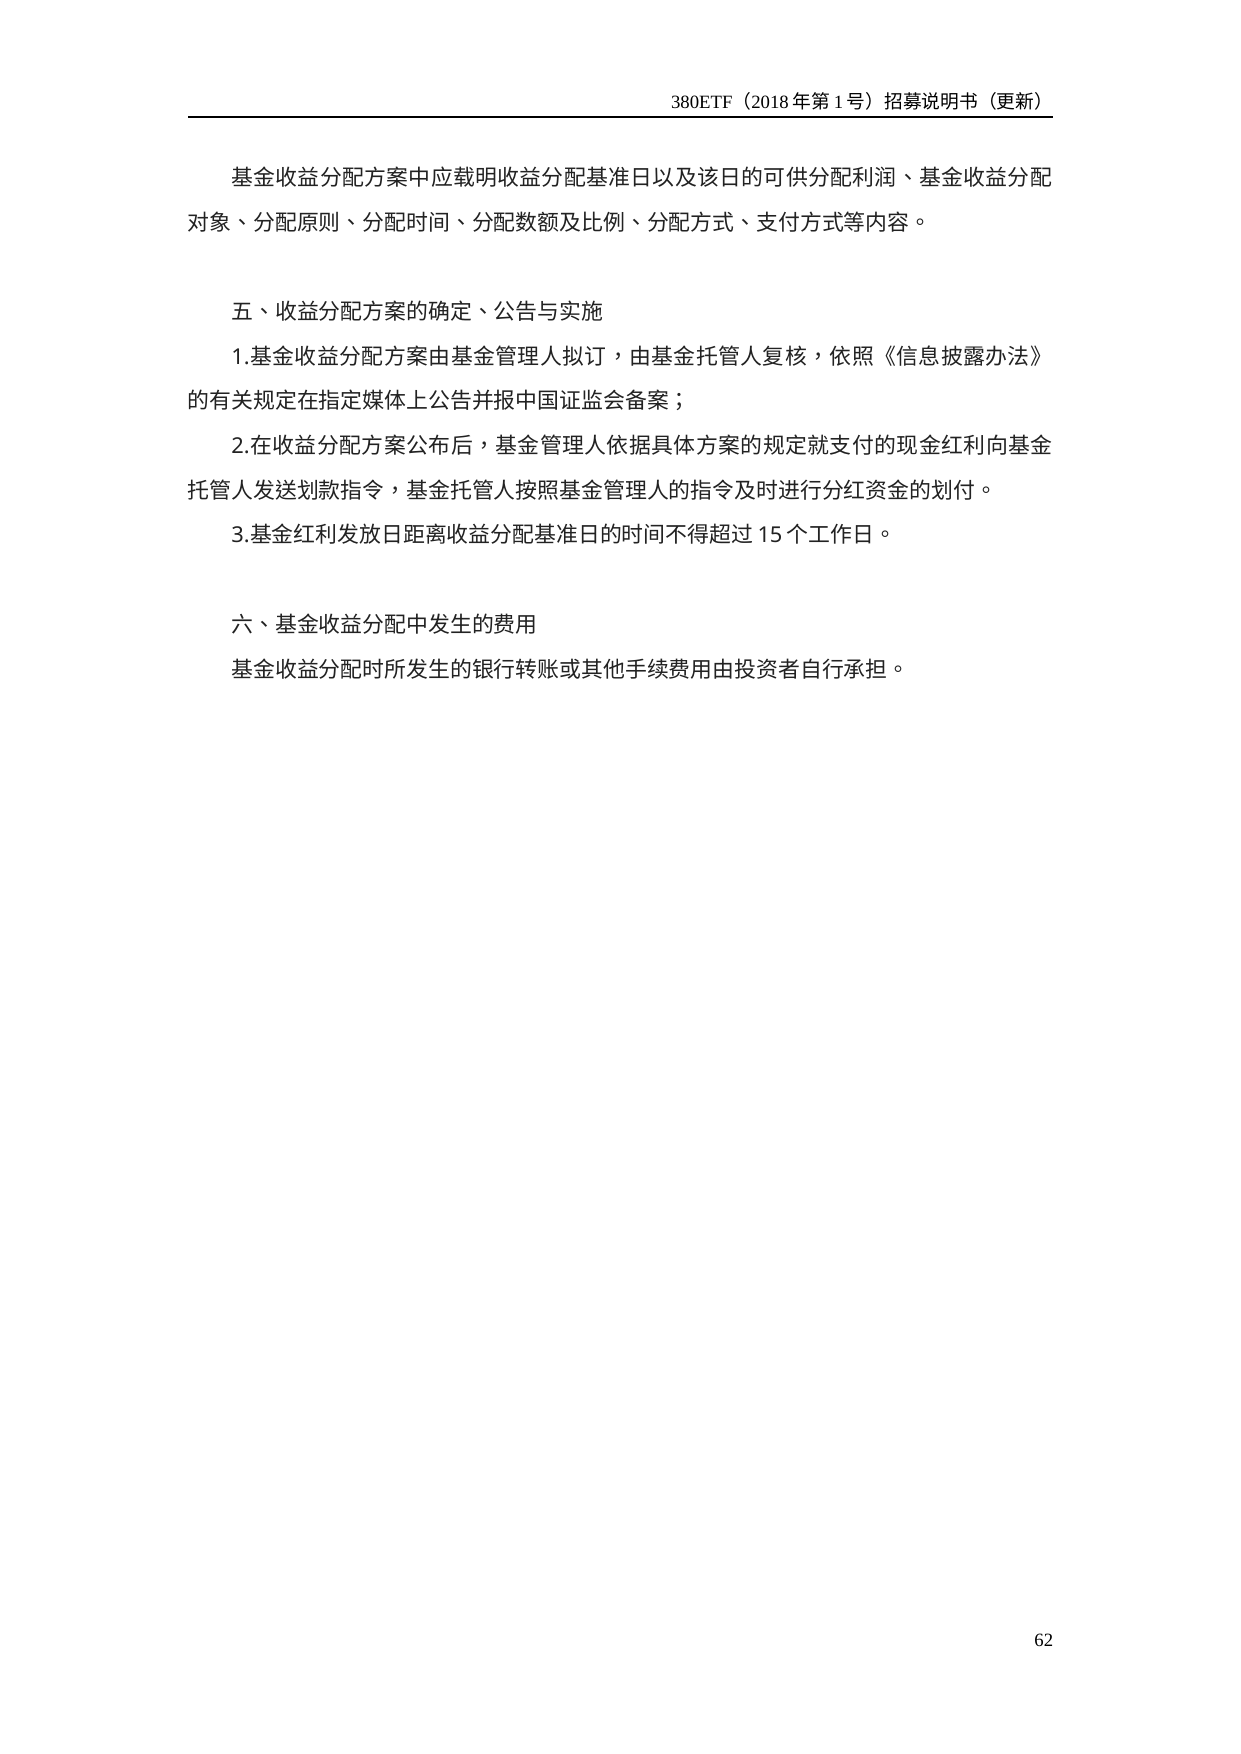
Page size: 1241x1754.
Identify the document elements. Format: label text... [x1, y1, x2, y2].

text 六、基金收益分配中发生的费用 [187, 609, 1053, 639]
text 2.在收益分配方案公布后，基金管理人依据具体方案的规定就支付的现金红利向基金托管人发送划款指令，基金托管人按照基金管理人的指令及时进行分红资金的划付。 [187, 430, 1053, 504]
text 3.基金红利发放日距离收益分配基准日的时间不得超过15个工作日。 [187, 519, 1053, 549]
text 基金收益分配时所发生的银行转账或其他手续费用由投资者自行承担。 [187, 653, 1053, 683]
text 1.基金收益分配方案由基金管理人拟订，由基金托管人复核，依照《信息披露办法》的有关规定在指定媒体上公告并报中国证监会备案； [187, 341, 1053, 415]
text 五、收益分配方案的确定、公告与实施 [187, 296, 1053, 326]
text 基金收益分配方案中应载明收益分配基准日以及该日的可供分配利润、基金收益分配对象、分配原则、分配时间、分配数额及比例、分配方式、支付方式等内容。 [187, 162, 1053, 236]
